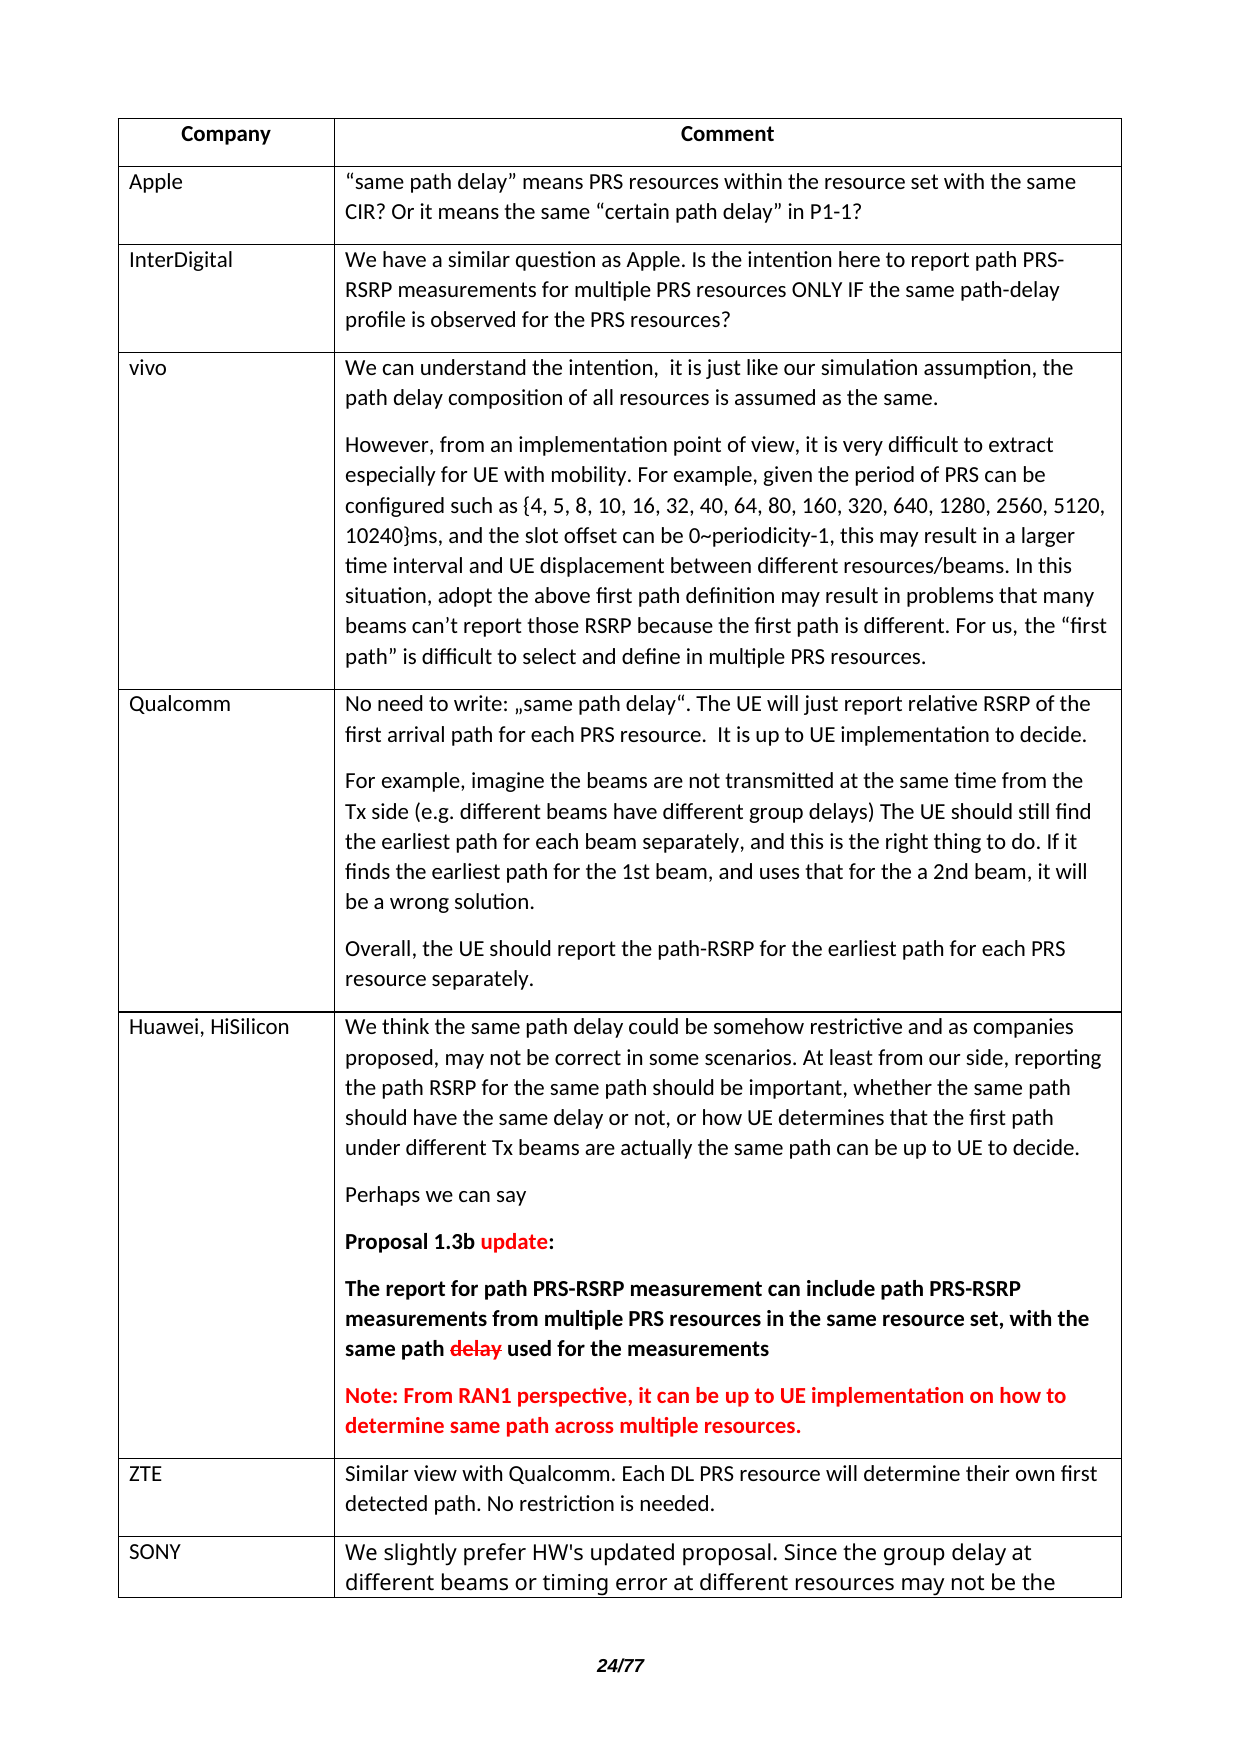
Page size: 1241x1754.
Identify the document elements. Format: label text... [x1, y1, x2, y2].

table_cell We can understand the intention, it is just like our simulation assumption, the path delay composition of all resources is assumed as the same. However, from an implementation point of view, it is very difficult to extract especially for UE with mobility. For example, given the period of PRS can be configured such as {4, 5, 8, 10, 16, 32, 40, 64, 80, 160, 320, 640, 1280, 2560, 5120, 10240}ms, and the slot offset can be 0~periodicity-1, this may result in a larger time interval and UE displacement between different resources/beams. In this situation, adopt the above first path definition may result in problems that many beams can’t report those RSRP because the first path is different. For us, the “first path” is difficult to select and define in multiple PRS resources. [335, 353, 1121, 688]
table_cell InterDigital [119, 245, 334, 352]
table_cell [335, 1537, 1121, 1597]
table_cell Huawei, HiSilicon [119, 1013, 334, 1458]
table_cell We think the same path delay could be somehow restrictive and as companies proposed, may not be correct in some scenarios. At least from our side, reporting the path RSRP for the same path should be important, whether the same path should have the same delay or not, or how UE determines that the first path under different Tx beams are actually the same path can be up to UE to decide. Perhaps we can say Proposal 1.3b update: The report for path PRS-RSRP measurement can include path PRS-RSRP measurements from multiple PRS resources in the same resource set, with the same path delay used for the measurements Note: From RAN1 perspective, it can be up to UE implementation on how to determine same path across multiple resources. [335, 1013, 1121, 1458]
table_cell Apple [119, 167, 334, 244]
table_cell No need to write: „same path delay“. The UE will just report relative RSRP of the first arrival path for each PRS resource. It is up to UE implementation to decide. For example, imagine the beams are not transmitted at the same time from the Tx side (e.g. different beams have different group delays) The UE should still find the earliest path for each beam separately, and this is the right thing to do. If it finds the earliest path for the 1st beam, and uses that for the a 2nd beam, it will be a wrong solution. Overall, the UE should report the path-RSRP for the earliest path for each PRS resource separately. [335, 690, 1121, 1011]
table_cell “same path delay” means PRS resources within the resource set with the same CIR? Or it means the same “certain path delay” in P1-1? [335, 167, 1121, 244]
table_cell Qualcomm [119, 690, 334, 1011]
table_cell We have a similar question as Apple. Is the intention here to report path PRS-RSRP measurements for multiple PRS resources ONLY IF the same path-delay profile is observed for the PRS resources? [335, 245, 1121, 352]
table_header Comment [335, 119, 1121, 166]
table_cell ZTE [119, 1459, 334, 1536]
table_header Company [119, 119, 334, 166]
table_cell Similar view with Qualcomm. Each DL PRS resource will determine their own first detected path. No restriction is needed. [335, 1459, 1121, 1536]
table_cell vivo [119, 353, 334, 688]
table_cell SONY [119, 1537, 334, 1597]
